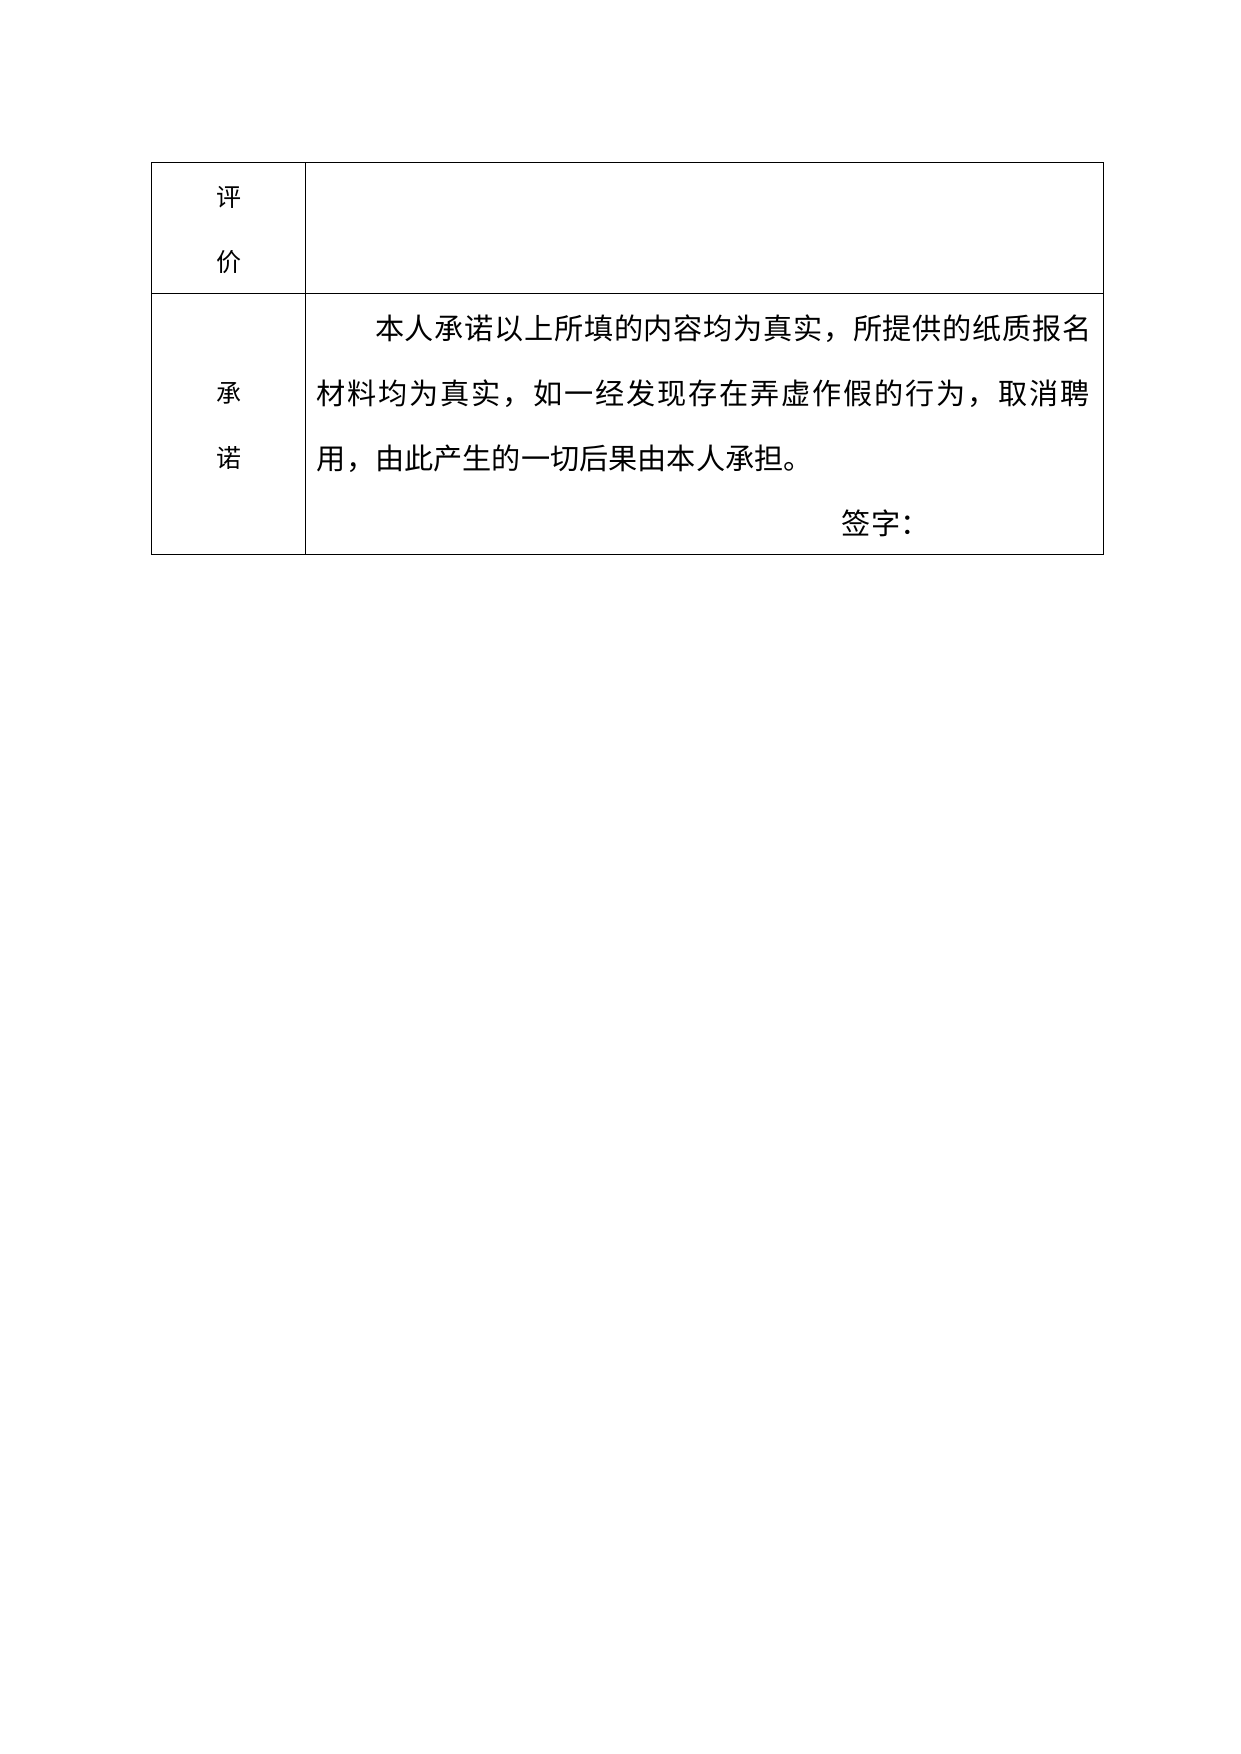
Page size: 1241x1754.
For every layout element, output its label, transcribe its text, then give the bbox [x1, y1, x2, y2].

table_cell 承 诺 [152, 294, 305, 554]
table_cell [306, 163, 1103, 293]
table_cell 自 我 评 价 [152, 163, 305, 293]
table_cell 本人承诺以上所填的内容均为真实，所提供的纸质报名材料均为真实，如一经发现存在弄虚作假的行为，取消聘用，由此产生的一切后果由本人承担。 签字： [306, 294, 1103, 554]
